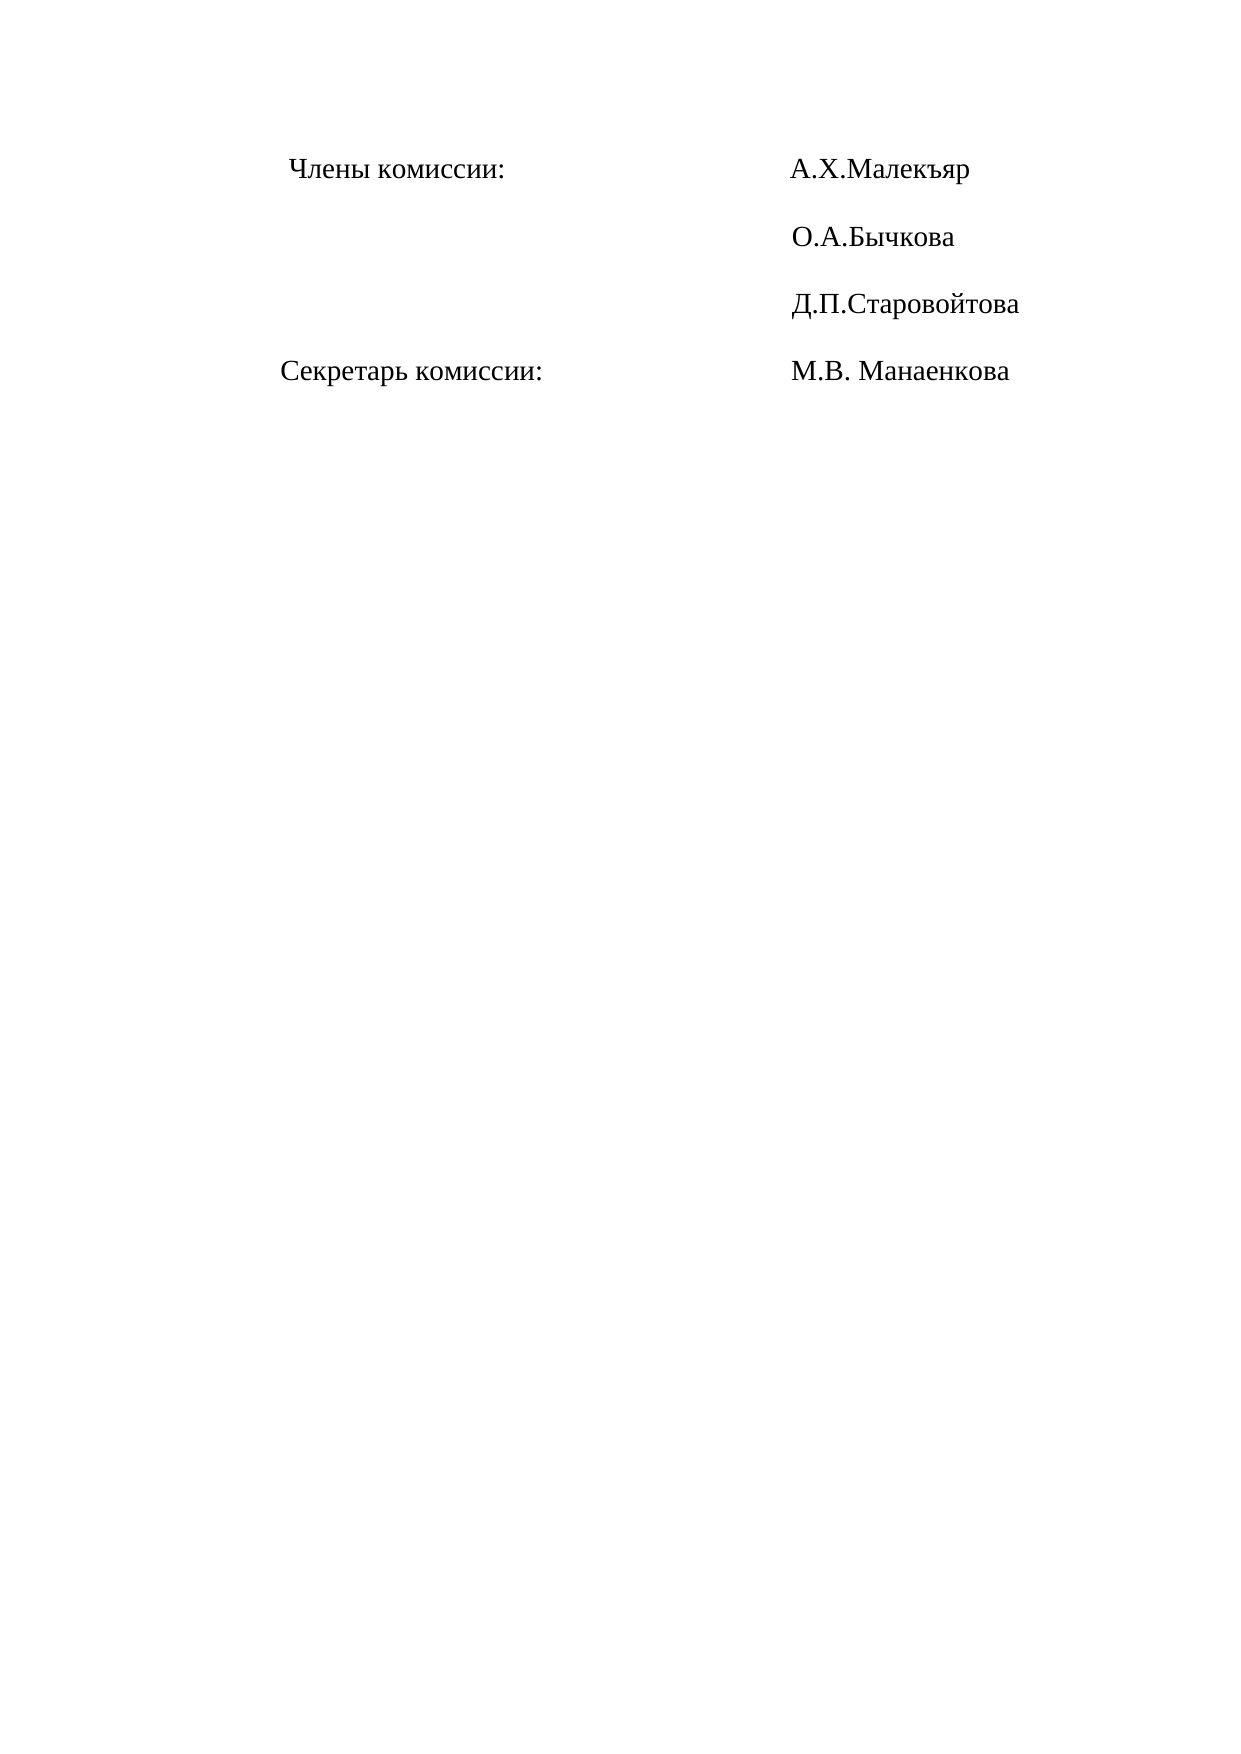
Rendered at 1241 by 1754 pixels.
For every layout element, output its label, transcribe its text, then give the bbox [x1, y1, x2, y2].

text Секретарь комиссии: М.В. Манаенкова [177, 353, 1152, 386]
list Д.П.Старовойтова [288, 286, 1152, 319]
list Члены комиссии: А.Х.Малекъяр [288, 152, 1152, 185]
list О.А.Бычкова [288, 219, 1152, 252]
